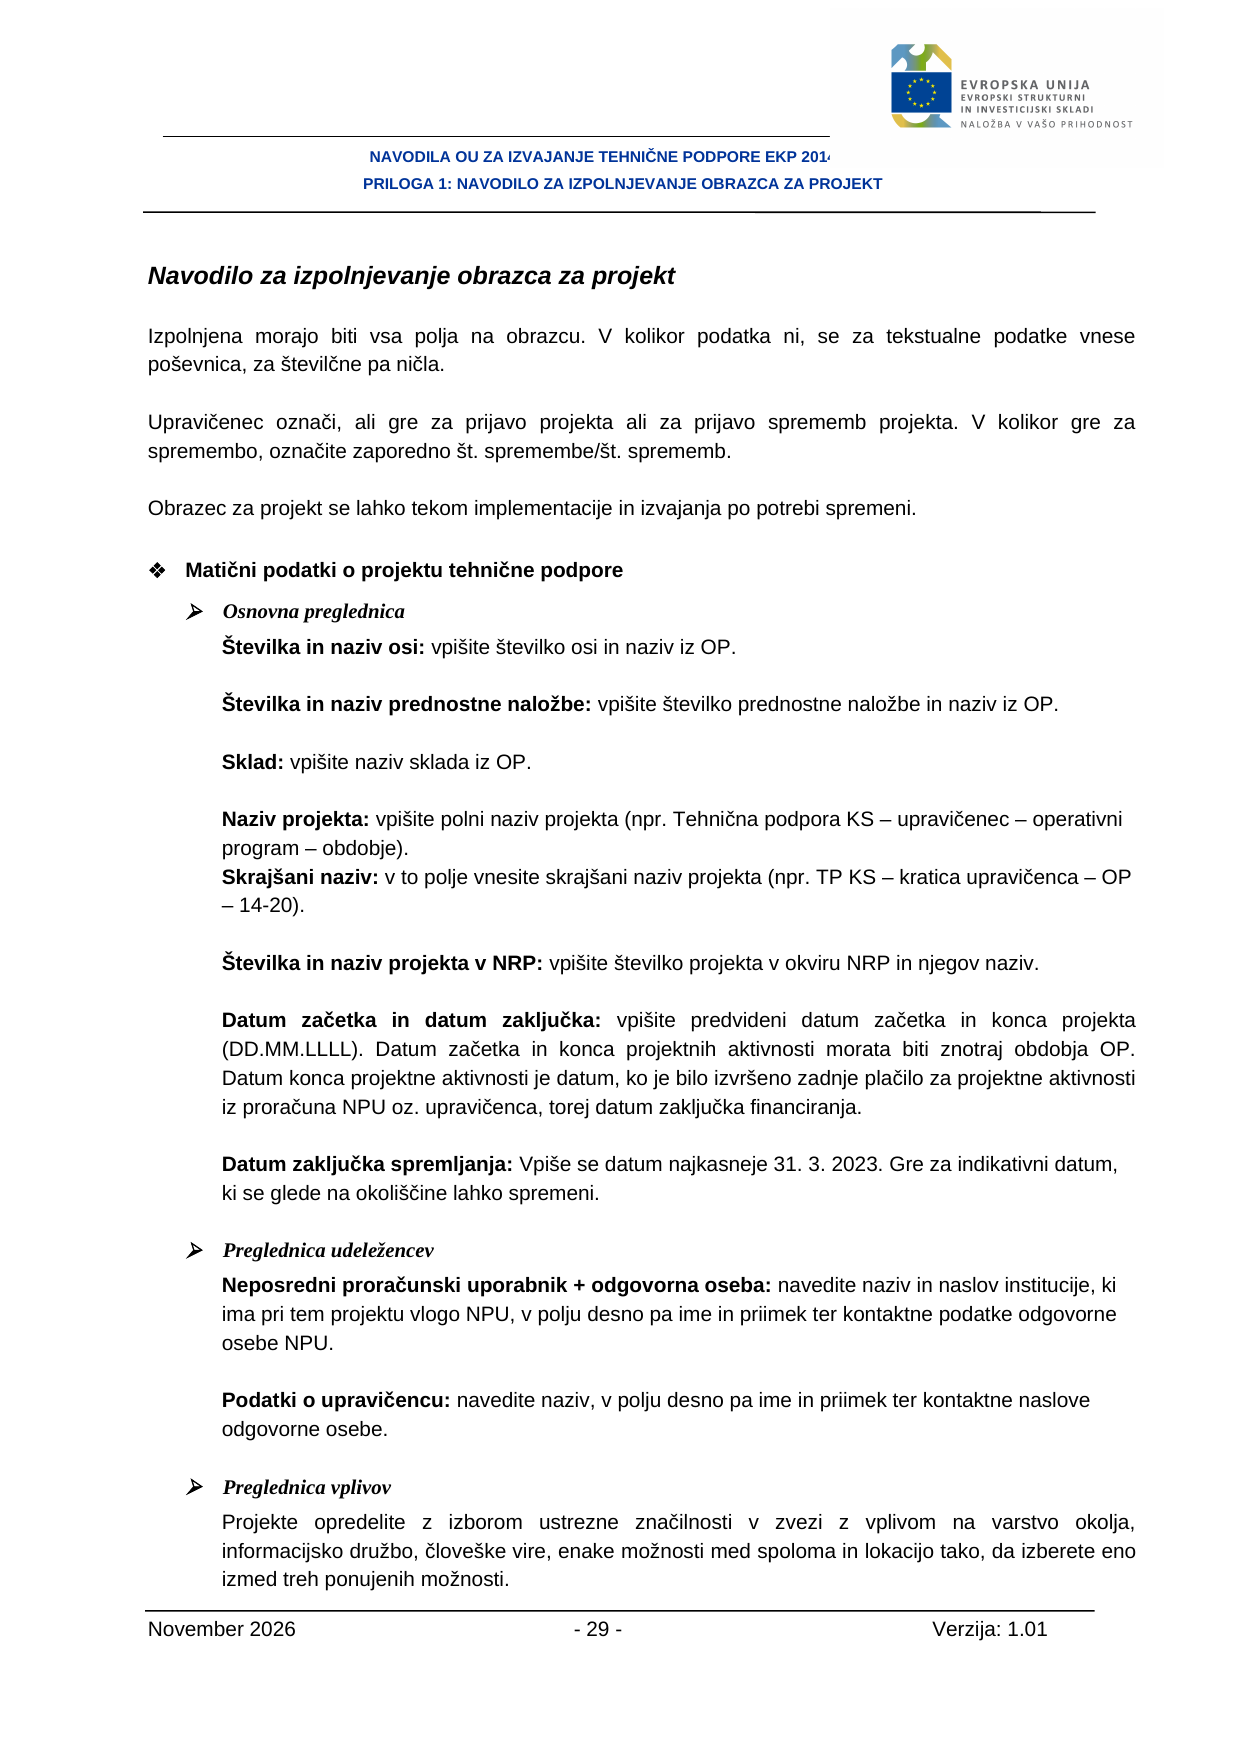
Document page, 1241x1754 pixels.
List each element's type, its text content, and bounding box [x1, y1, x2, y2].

text Osnovna preglednica [185, 599, 1137, 623]
text Preglednica vplivov [185, 1474, 1137, 1499]
text Neposredni proračunski uporabnik + odgovorna oseba: navedite naziv in naslov institucije, ki ima pri tem projektu vlogo NPU, v polju desno pa ime in priimek ter kontaktne podatke odgovorne osebe NPU. [222, 1273, 1137, 1355]
text Datum zaključka spremljanja: Vpiše se datum najkasneje 31. 3. 2023. Gre za indikativni datum, ki se glede na okoliščine lahko spremeni. [222, 1152, 1137, 1205]
text Skrajšani naziv: v to polje vnesite skrajšani naziv projekta (npr. TP KS – kratica upravičenca – OP – 14-20). [222, 864, 1137, 917]
text Izpolnjena morajo biti vsa polja na obrazcu. V kolikor podatka ni, se za tekstualne podatke vnese poševnica, za številčne pa ničla. [148, 323, 1137, 376]
text Upravičenec označi, ali gre za prijavo projekta ali za prijavo sprememb projekta. V kolikor gre za spremembo, označite zaporedno št. spremembe/št. sprememb. [148, 410, 1137, 462]
text Projekte opredelite z izborom ustrezne značilnosti v zvezi z vplivom na varstvo okolja, informacijsko družbo, človeške vire, enake možnosti med spoloma in lokacijo tako, da izberete eno izmed treh ponujenih možnosti. [222, 1510, 1137, 1591]
text Datum začetka in datum zaključka: vpišite predvideni datum začetka in konca projekta (DD.MM.LLLL). Datum začetka in konca projektnih aktivnosti morata biti znotraj obdobja OP. Datum konca projektne aktivnosti je datum, ko je bilo izvršeno zadnje plačilo za projektne aktivnosti iz proračuna NPU oz. upravičenca, torej datum zaključka financiranja. [222, 1008, 1137, 1118]
text Številka in naziv osi: vpišite številko osi in naziv iz OP. [222, 634, 1137, 658]
text Preglednica udeležencev [185, 1238, 1137, 1262]
text Podatki o upravičencu: navedite naziv, v polju desno pa ime in priimek ter kontaktne naslove odgovorne osebe. [222, 1388, 1137, 1441]
text Številka in naziv prednostne naložbe: vpišite številko prednostne naložbe in naziv iz OP. [222, 692, 1137, 716]
text Naziv projekta: vpišite polni naziv projekta (npr. Tehnična podpora KS – upravičenec – operativni program – obdobje). [222, 807, 1137, 860]
text Številka in naziv projekta v NRP: vpišite številko projekta v okviru NRP in njegov naziv. [222, 951, 1137, 975]
subtitle Navodilo za izpolnjevanje obrazca za projekt [148, 261, 1137, 290]
list Matični podatki o projektu tehnične podpore [148, 558, 1137, 582]
text Sklad: vpišite naziv sklada iz OP. [222, 749, 1137, 773]
picture [829, 8, 1164, 168]
text Obrazec za projekt se lahko tekom implementacije in izvajanja po potrebi spremeni. [148, 496, 1137, 520]
